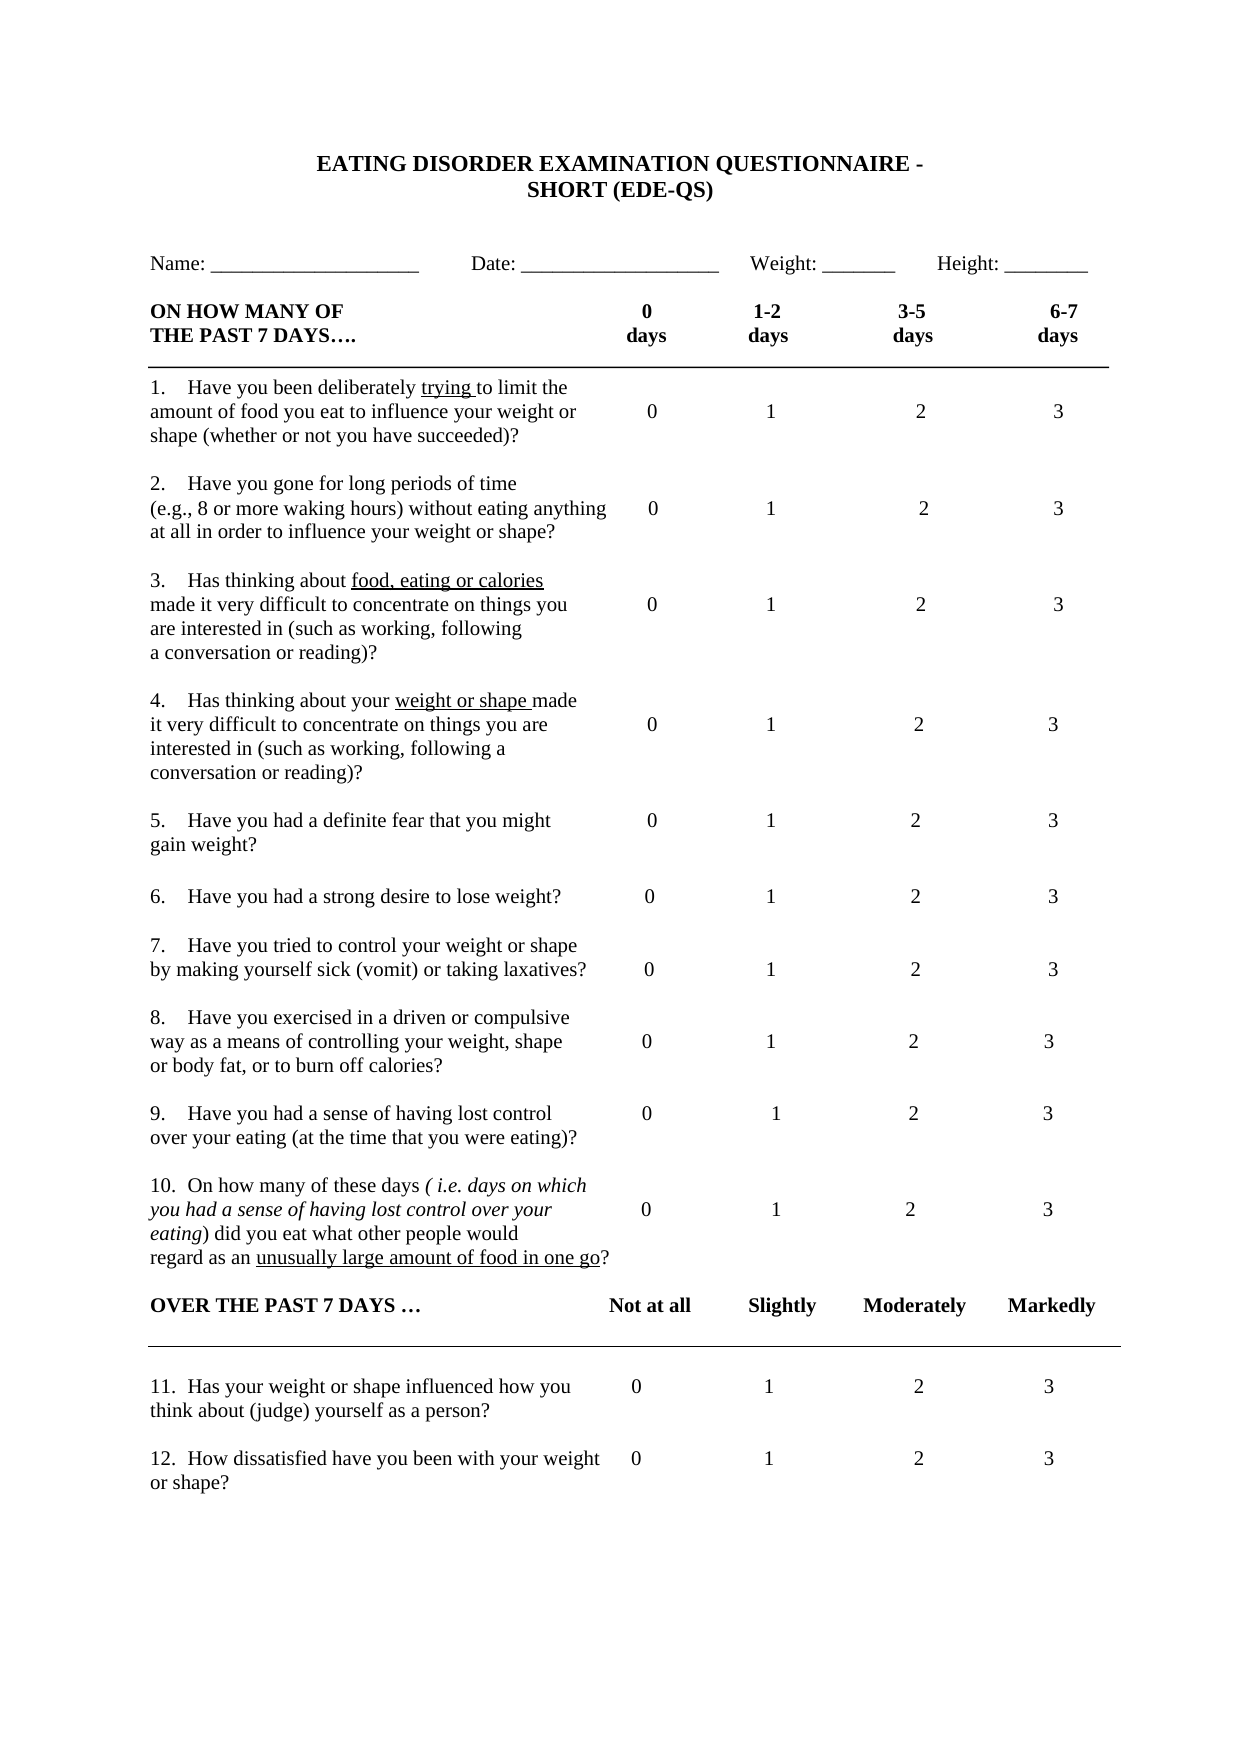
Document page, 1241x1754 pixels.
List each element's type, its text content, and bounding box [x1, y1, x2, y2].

text gain weight? [150, 832, 1090, 856]
text way as a means of controlling your weight, shape 0 1 2 3 [150, 1029, 1208, 1053]
text (e.g., 8 or more waking hours) without eating anything 0 1 2 3 [150, 495, 1208, 519]
text it very difficult to concentrate on things you are 0 1 2 3 [150, 712, 1194, 736]
text by making yourself sick (vomit) or taking laxatives? 0 1 2 3 [150, 957, 1179, 981]
list Has thinking about food, eating or calories [150, 568, 1090, 592]
text eating) did you eat what other people would [150, 1221, 1090, 1245]
text EATING DISORDER EXAMINATION QUESTIONNAIRE - [150, 150, 1090, 176]
text conversation or reading)? [150, 760, 1090, 784]
list Have you gone for long periods of time [150, 471, 1090, 495]
text a conversation or reading)? [150, 640, 1090, 664]
list How dissatisfied have you been with your weight 0 1 2 3 [150, 1446, 1208, 1470]
text are interested in (such as working, following [150, 616, 1090, 640]
text think about (judge) yourself as a person? [150, 1398, 1090, 1422]
list Has thinking about your weight or shape made [150, 688, 1090, 712]
text or body fat, or to burn off calories? [150, 1053, 1090, 1077]
list Have you had a sense of having lost control 0 1 2 3 [150, 1101, 1208, 1125]
text THE PAST 7 DAYS…. days days days days [150, 323, 1164, 347]
list Have you had a strong desire to lose weight? 0 1 2 3 [150, 884, 1194, 908]
list On how many of these days ( i.e. days on which [150, 1173, 1090, 1197]
text OVER THE PAST 7 DAYS … Not at all Slightly Moderately Markedly [150, 1293, 1208, 1317]
list Have you tried to control your weight or shape [150, 932, 1179, 957]
text or shape? [150, 1470, 1090, 1494]
text at all in order to influence your weight or shape? [150, 519, 1090, 543]
text ON HOW MANY OF 0 1-2 3-5 6-7 [150, 299, 1208, 323]
text regard as an unusually large amount of food in one go? [150, 1245, 1090, 1269]
text SHORT (EDE-QS) [150, 176, 1090, 203]
text you had a sense of having lost control over your 0 1 2 3 [150, 1197, 1194, 1221]
text Name: ____________________ Date: ___________________ Weight: _______ Height: ________ [150, 251, 1179, 275]
text made it very difficult to concentrate on things you 0 1 2 3 [150, 592, 1194, 616]
text interested in (such as working, following a [150, 736, 1090, 760]
text amount of food you eat to influence your weight or 0 1 2 3 [150, 399, 1208, 423]
list Have you exercised in a driven or compulsive [150, 1005, 1090, 1029]
text shape (whether or not you have succeeded)? [150, 423, 1090, 447]
list Have you been deliberately trying to limit the [150, 375, 1090, 399]
list Have you had a definite fear that you might 0 1 2 3 [150, 808, 1194, 832]
text over your eating (at the time that you were eating)? [150, 1125, 1090, 1149]
list Has your weight or shape influenced how you 0 1 2 3 [150, 1373, 1208, 1398]
